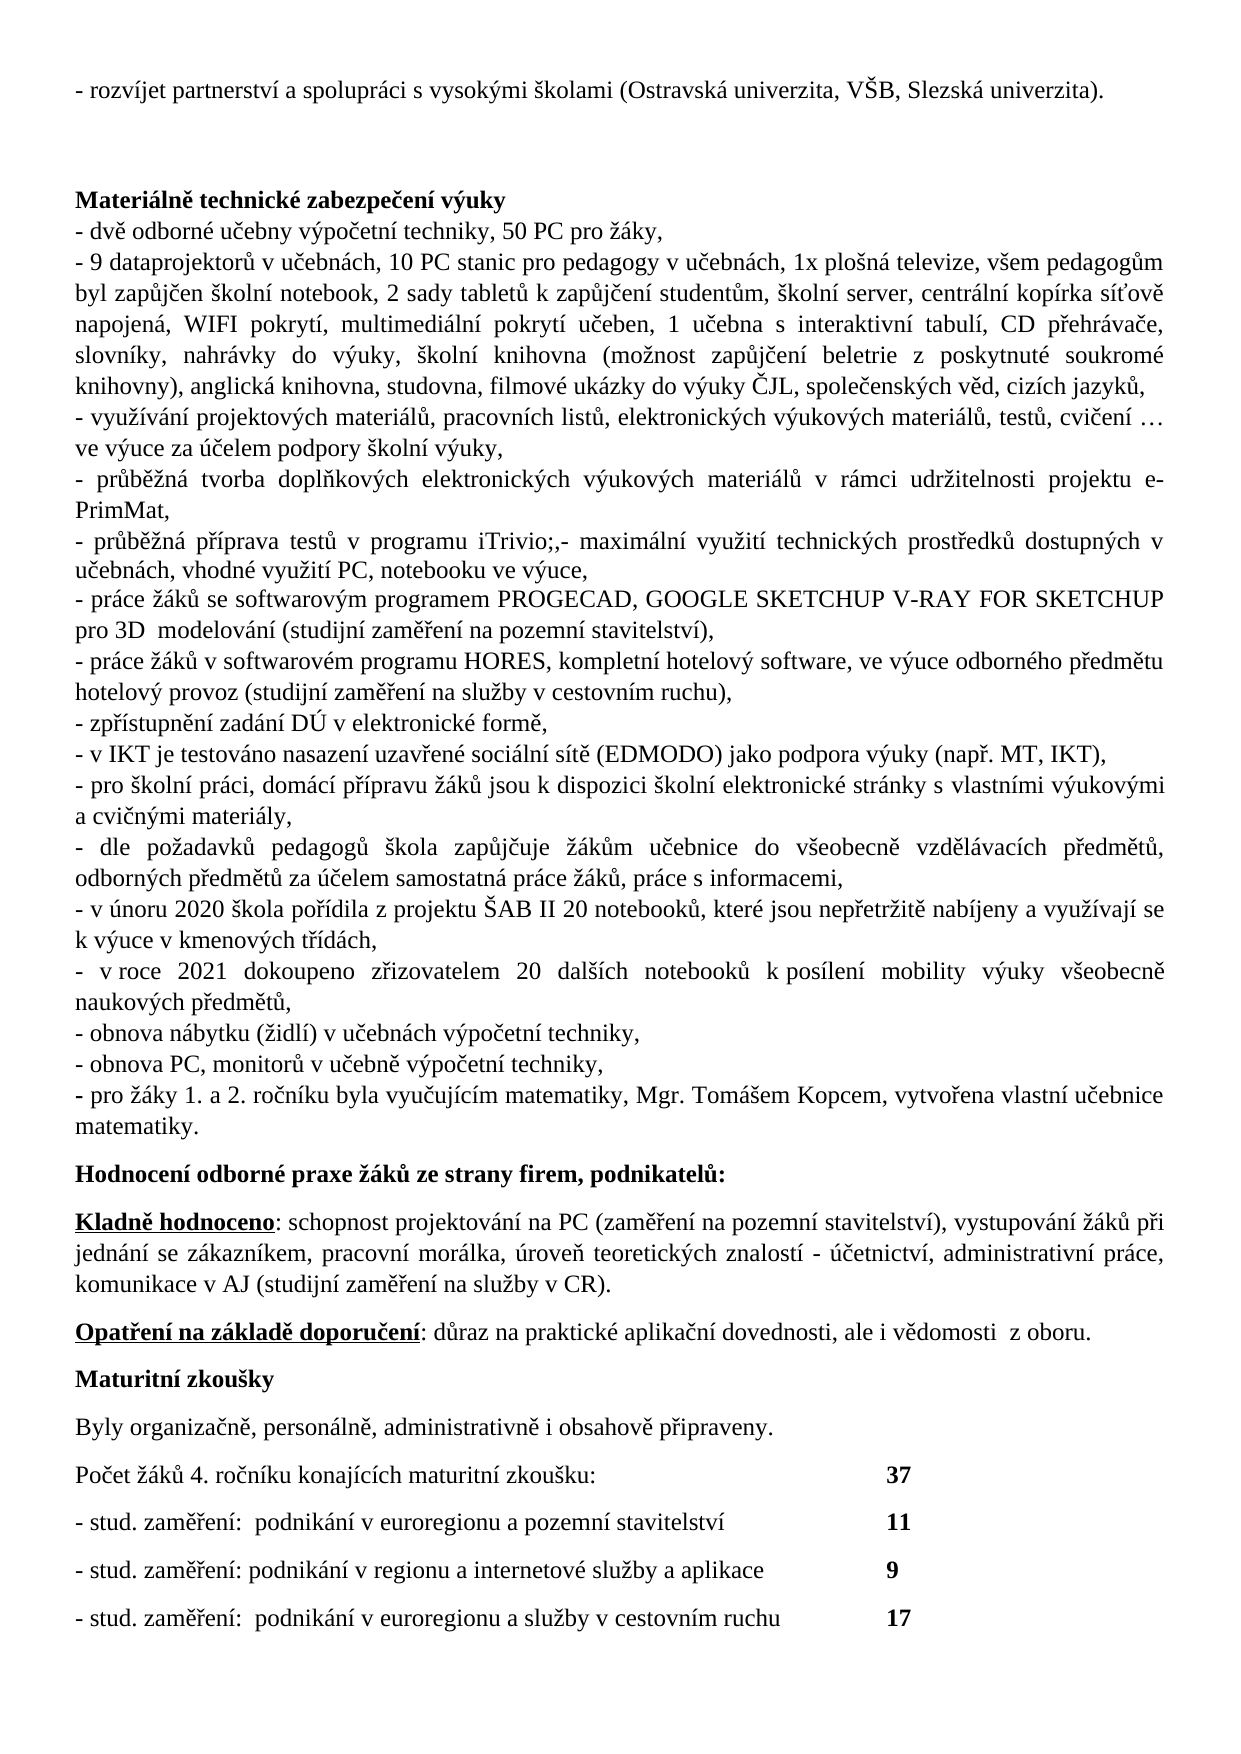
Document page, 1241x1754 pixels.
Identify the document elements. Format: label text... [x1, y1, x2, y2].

text - pro školní práci, domácí přípravu žáků jsou k dispozici školní elektronické stránky s vlastními výukovými a cvičnými materiály, [75, 770, 1165, 830]
text - 9 dataprojektorů v učebnách, 10 PC stanic pro pedagogy v učebnách, 1x plošná televize, všem pedagogům byl zapůjčen školní notebook, 2 sady tabletů k zapůjčení studentům, školní server, centrální kopírka síťově napojená, WIFI pokrytí, multimediální pokrytí učeben, 1 učebna s interaktivní tabulí, CD přehrávače, slovníky, nahrávky do výuky, školní knihovna (možnost zapůjčení beletrie z poskytnuté soukromé knihovny), anglická knihovna, studovna, filmové ukázky do výuky ČJL, společenských věd, cizích jazyků, [75, 247, 1165, 400]
text - v roce 2021 dokoupeno zřizovatelem 20 dalších notebooků k posílení mobility výuky všeobecně naukových předmětů, [75, 956, 1165, 1016]
text Počet žáků 4. ročníku konajících maturitní zkoušku: 37 [75, 1460, 1165, 1488]
text - rozvíjet partnerství a spolupráci s vysokými školami (Ostravská univerzita, VŠB, Slezská univerzita). [75, 75, 1165, 104]
text - průběžná příprava testů v programu iTrivio;,- maximální využití technických prostředků dostupných v učebnách, vhodné využití PC, notebooku ve výuce, [75, 526, 1165, 584]
text Hodnocení odborné praxe žáků ze strany firem, podnikatelů: [75, 1159, 1165, 1188]
text - v IKT je testováno nasazení uzavřené sociální sítě (EDMODO) jako podpora výuky (např. MT, IKT), [75, 739, 1165, 768]
text - stud. zaměření: podnikání v euroregionu a služby v cestovním ruchu 17 [75, 1603, 1165, 1632]
text Maturitní zkoušky [75, 1364, 1165, 1393]
text Materiálně technické zabezpečení výuky [75, 185, 1165, 213]
text - využívání projektových materiálů, pracovních listů, elektronických výukových materiálů, testů, cvičení … ve výuce za účelem podpory školní výuky, [75, 402, 1165, 462]
text - obnova PC, monitorů v učebně výpočetní techniky, [75, 1049, 1165, 1078]
text - stud. zaměření: podnikání v euroregionu a pozemní stavitelství 11 [75, 1507, 1165, 1536]
text Byly organizačně, personálně, administrativně i obsahově připraveny. [75, 1412, 1165, 1441]
text - dvě odborné učebny výpočetní techniky, 50 PC pro žáky, [75, 216, 1165, 244]
text - práce žáků v softwarovém programu HORES, kompletní hotelový software, ve výuce odborného předmětu hotelový provoz (studijní zaměření na služby v cestovním ruchu), [75, 646, 1165, 706]
text - pro žáky 1. a 2. ročníku byla vyučujícím matematiky, Mgr. Tomášem Kopcem, vytvořena vlastní učebnice matematiky. [75, 1080, 1165, 1140]
text - stud. zaměření: podnikání v regionu a internetové služby a aplikace 9 [75, 1555, 1165, 1584]
text Opatření na základě doporučení: důraz na praktické aplikační dovednosti, ale i vědomosti z oboru. [75, 1317, 1165, 1345]
text Kladně hodnoceno: schopnost projektování na PC (zaměření na pozemní stavitelství), vystupování žáků při jednání se zákazníkem, pracovní morálka, úroveň teoretických znalostí - účetnictví, administrativní práce, komunikace v AJ (studijní zaměření na služby v CR). [75, 1207, 1165, 1298]
text - zpřístupnění zadání DÚ v elektronické formě, [75, 708, 1165, 737]
text - v únoru 2020 škola pořídila z projektu ŠAB II 20 notebooků, které jsou nepřetržitě nabíjeny a využívají se k výuce v kmenových třídách, [75, 894, 1165, 954]
text - dle požadavků pedagogů škola zapůjčuje žákům učebnice do všeobecně vzdělávacích předmětů, odborných předmětů za účelem samostatná práce žáků, práce s informacemi, [75, 832, 1165, 892]
text - práce žáků se softwarovým programem PROGECAD, GOOGLE SKETCHUP V-RAY FOR SKETCHUP pro 3D modelování (studijní zaměření na pozemní stavitelství), [75, 584, 1165, 643]
text - průběžná tvorba doplňkových elektronických výukových materiálů v rámci udržitelnosti projektu e-PrimMat, [75, 464, 1165, 524]
text - obnova nábytku (židlí) v učebnách výpočetní techniky, [75, 1018, 1165, 1047]
